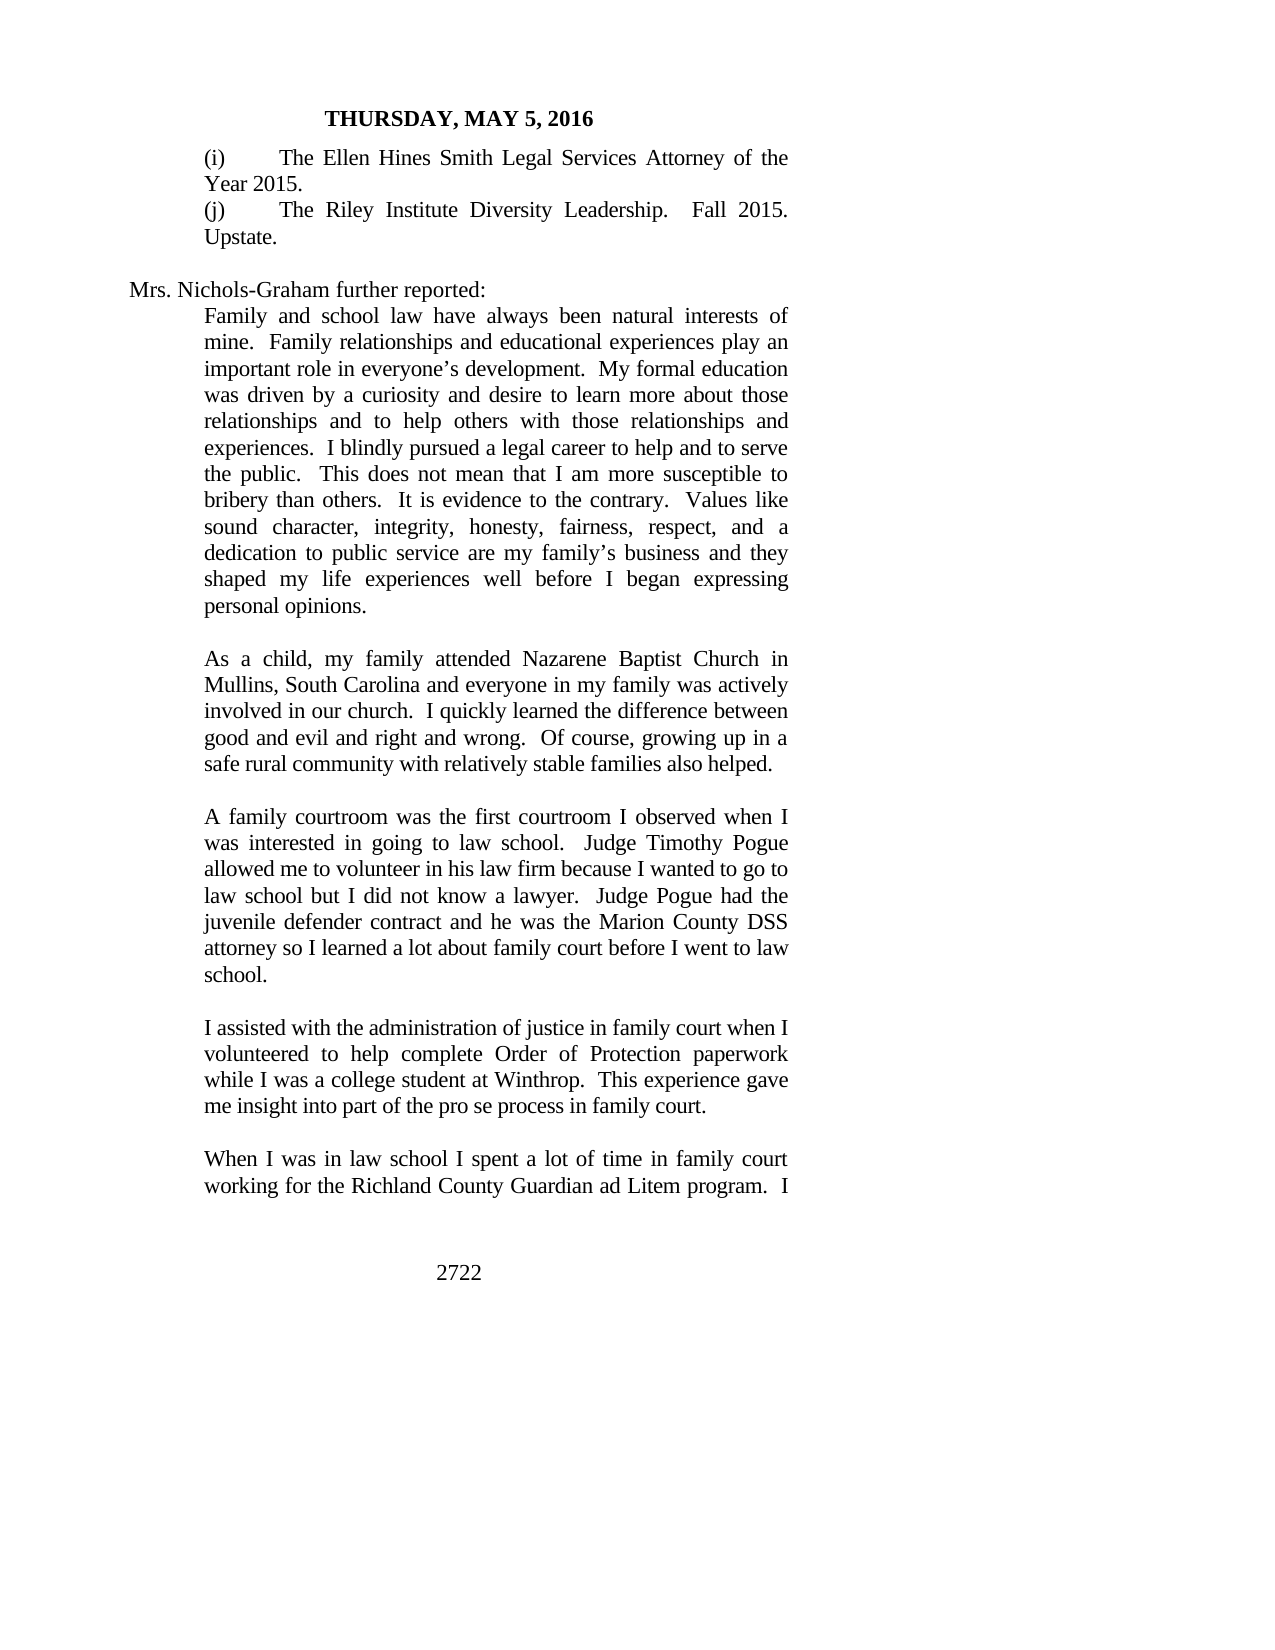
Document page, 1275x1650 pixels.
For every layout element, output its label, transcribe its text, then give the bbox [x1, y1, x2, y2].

text Mrs. Nichols-Graham further reported: [129, 276, 789, 302]
text Family and school law have always been natural interests of mine. Family relationships and educational experiences play an important role in everyone’s development. My formal education was driven by a curiosity and desire to learn more about those relationships and to help others with those relationships and experiences. I blindly pursued a legal career to help and to serve the public. This does not mean that I am more susceptible to bribery than others. It is evidence to the contrary. Values like sound character, integrity, honesty, fairness, respect, and a dedication to public service are my family’s business and they shaped my life experiences well before I began expressing personal opinions. [204, 302, 789, 618]
text (i) The Ellen Hines Smith Legal Services Attorney of the Year 2015. [204, 144, 789, 197]
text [204, 1145, 789, 1198]
text A family courtroom was the first courtroom I observed when I was interested in going to law school. Judge Timothy Pogue allowed me to volunteer in his law firm because I wanted to go to law school but I did not know a lawyer. Judge Pogue had the juvenile defender contract and he was the Marion County DSS attorney so I learned a lot about family court before I went to law school. [204, 803, 789, 987]
text I assisted with the administration of justice in family court when I volunteered to help complete Order of Protection paperwork while I was a college student at Winthrop. This experience gave me insight into part of the pro se process in family court. [204, 1013, 789, 1119]
text As a child, my family attended Nazarene Baptist Church in Mullins, South Carolina and everyone in my family was actively involved in our church. I quickly learned the difference between good and evil and right and wrong. Of course, growing up in a safe rural community with relatively stable families also helped. [204, 644, 789, 776]
text (j) The Riley Institute Diversity Leadership. Fall 2015. Upstate. [204, 197, 789, 249]
